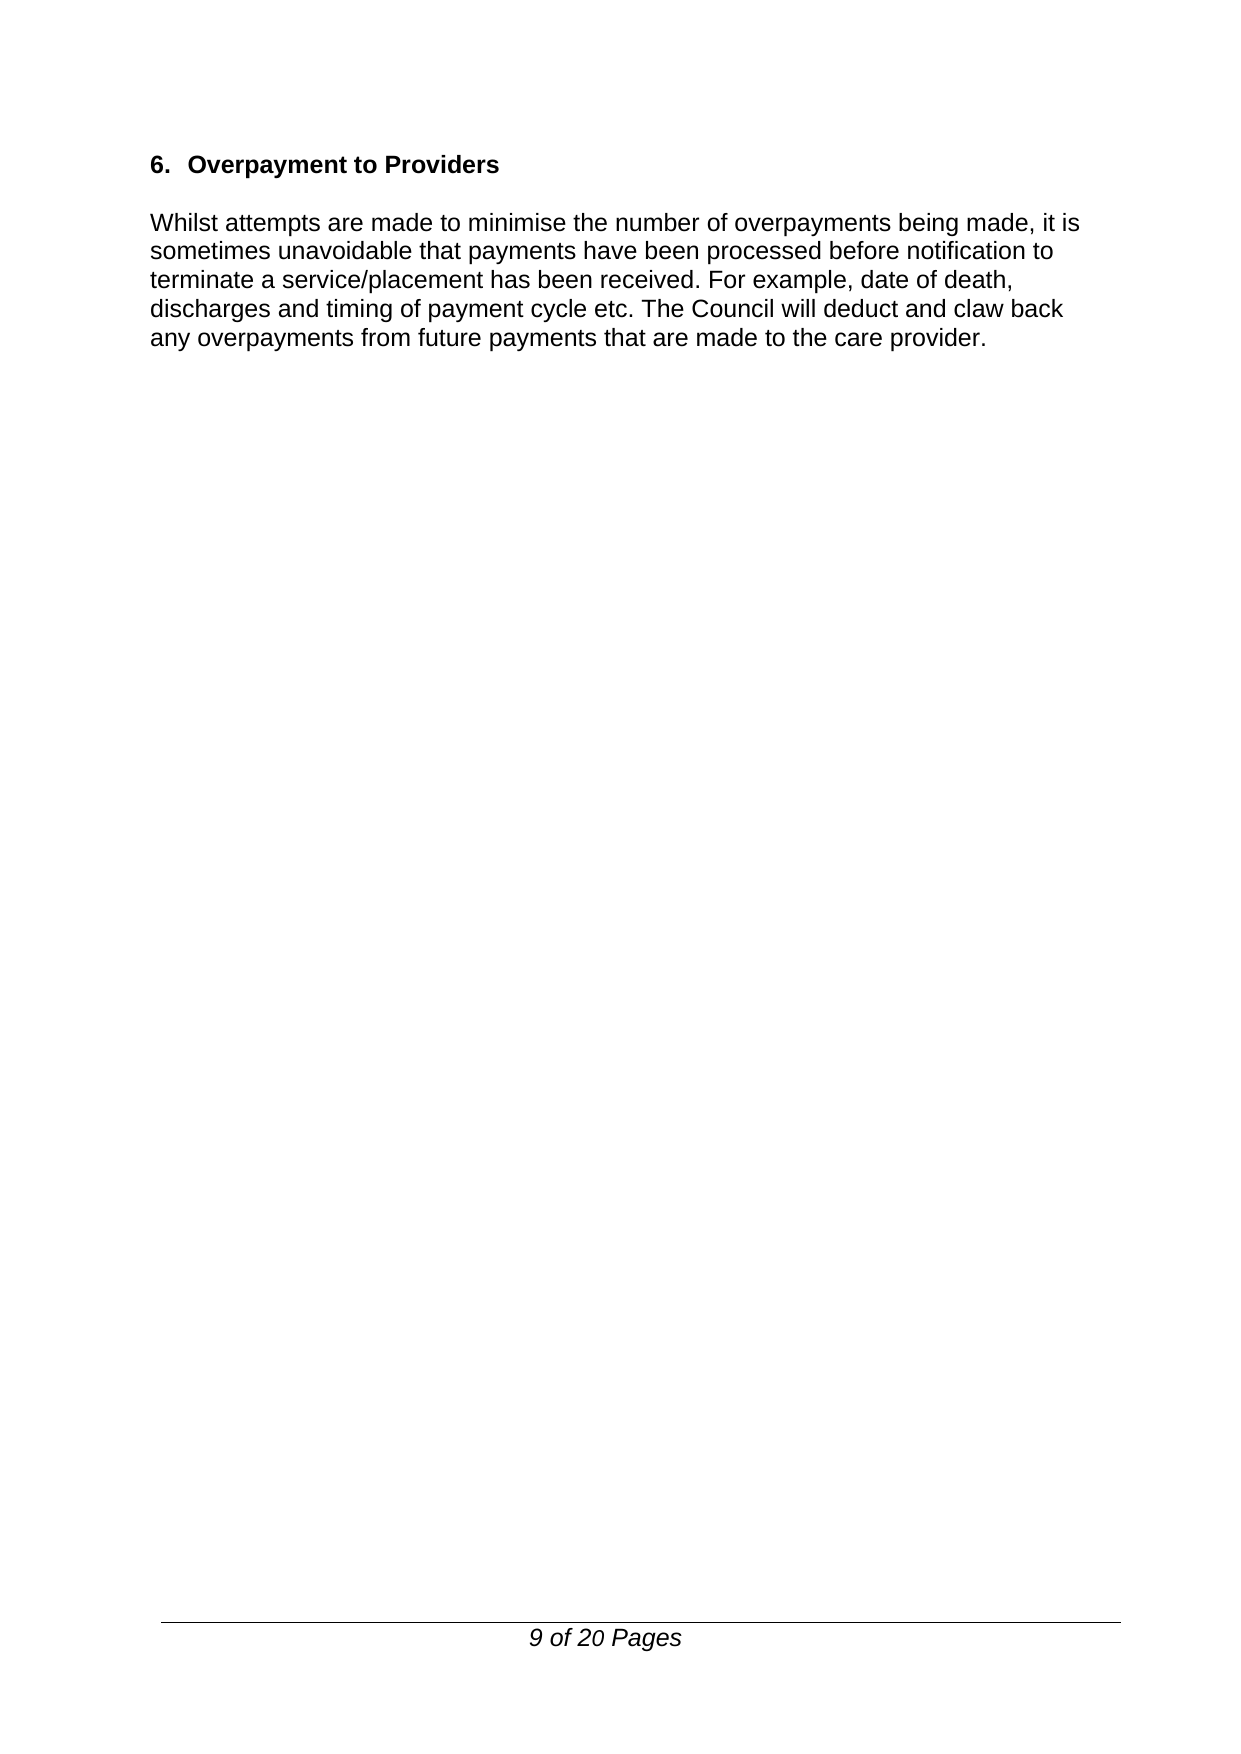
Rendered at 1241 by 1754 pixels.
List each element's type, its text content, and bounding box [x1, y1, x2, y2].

text Whilst attempts are made to minimise the number of overpayments being made, it is sometimes unavoidable that payments have been processed before notification to terminate a service/placement has been received. For example, date of death, discharges and timing of payment cycle etc. The Council will deduct and claw back any overpayments from future payments that are made to the care provider. [150, 208, 1090, 351]
list Overpayment to Providers [150, 150, 1052, 179]
